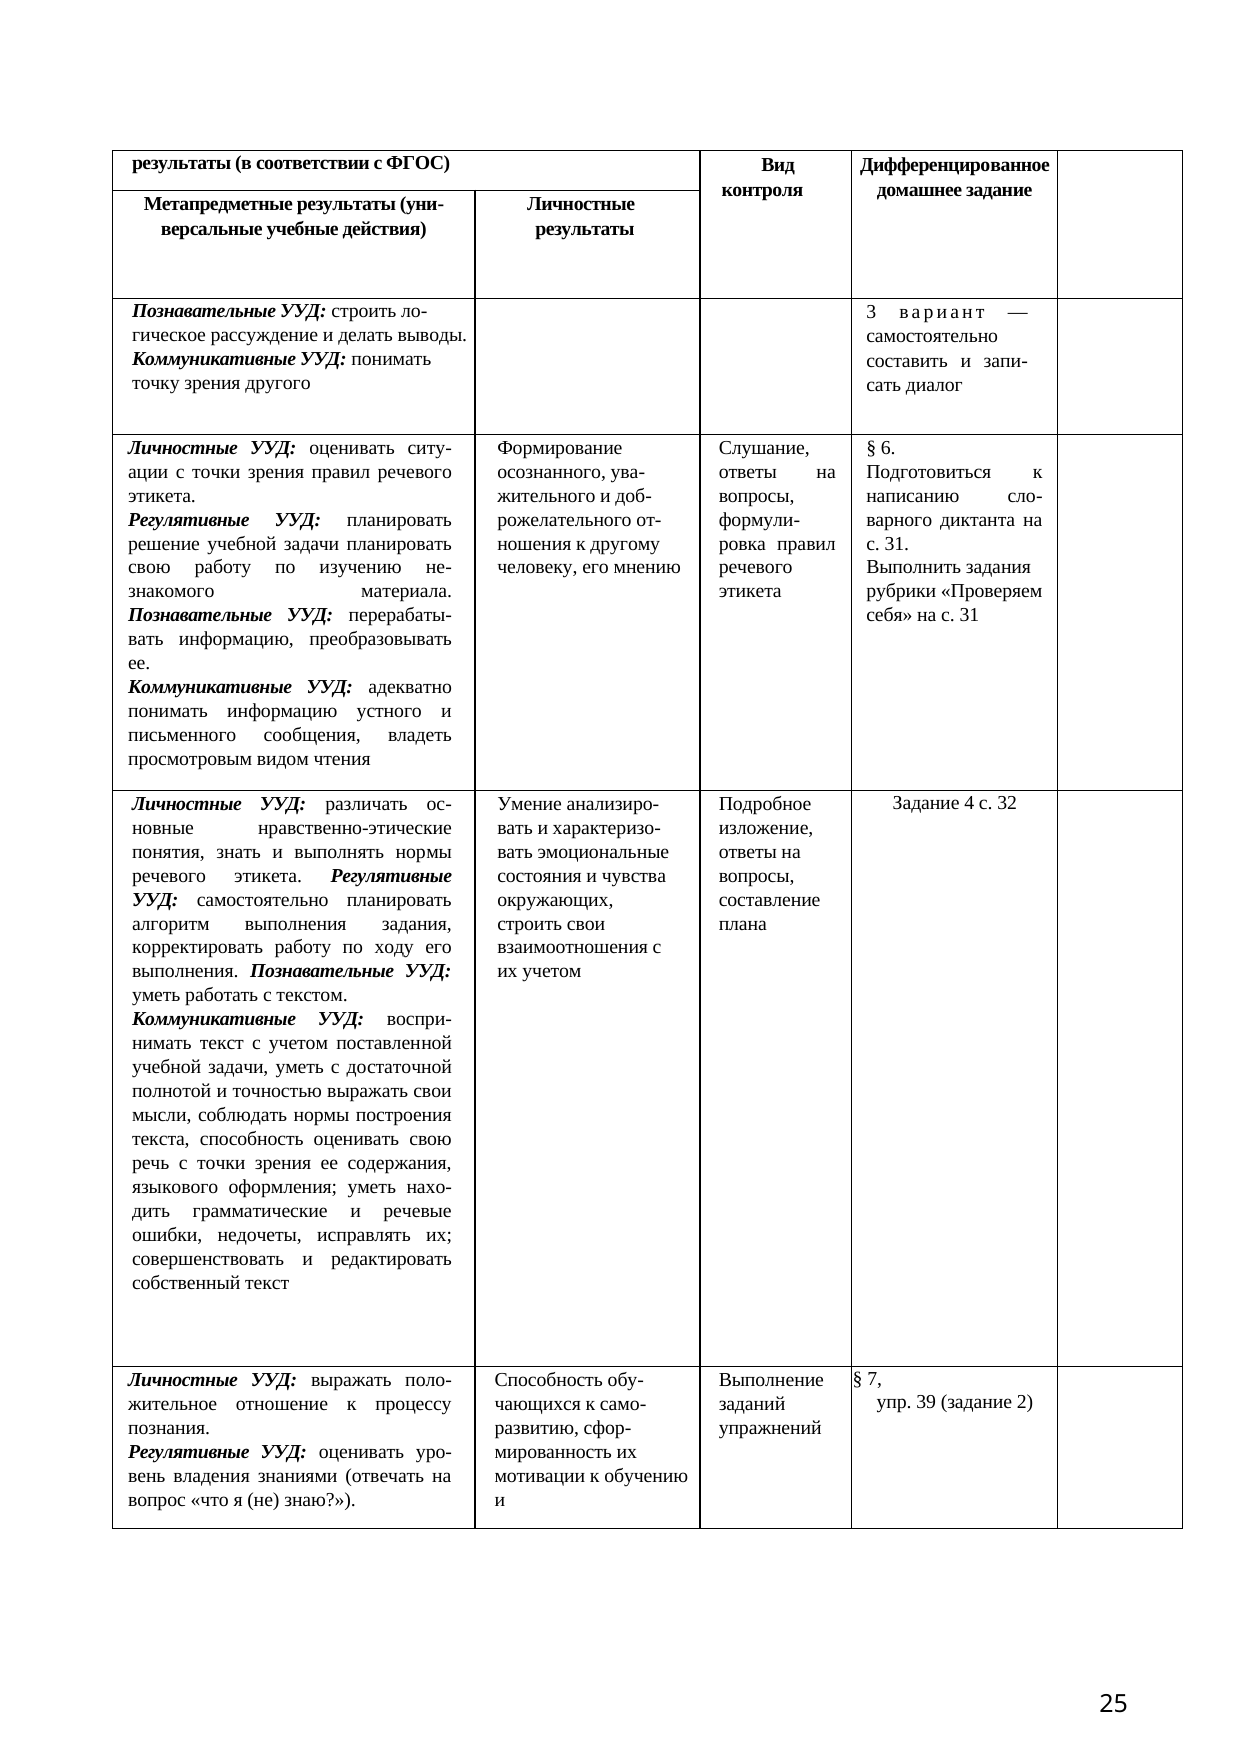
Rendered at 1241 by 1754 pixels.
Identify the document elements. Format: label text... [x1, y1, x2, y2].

table_cell Личностные УУД: выражать положительное отношение к процессу познания. Регулятивные УУД: оценивать уровень владения знаниями (отвечать на вопрос «что я (не) знаю?»). [113, 1367, 474, 1527]
table_cell [476, 299, 699, 434]
table_cell Умение анализировать и характеризовать эмоциональные состояния и чувства окружающих, строить свои взаимоотношения с их учетом [476, 791, 699, 1366]
table_cell Формирование осознанного, уважительного и доброжелательного отношения к другому человеку, его мнению [476, 435, 699, 790]
table_cell [1058, 299, 1182, 434]
table_cell § 6. Подготовиться к написанию словарного диктанта на с. 31. Выполнить задания рубрики «Проверяем себя» на с. 31 [852, 435, 1057, 790]
table_cell Метапредметные результаты (универсальные учебные действия) [113, 191, 474, 297]
table_cell Выполнение заданий упражнений [701, 1367, 851, 1527]
table_header Вид контроля [701, 151, 851, 297]
table_cell Личностные УУД: различать основные нравственно-этические понятия, знать и выполнять нормы речевого этикета. Регулятивные УУД: самостоятельно планировать алгоритм выполнения задания, корректировать работу по ходу его выполнения. Познавательные УУД: уметь работать с текстом. Коммуникативные УУД: воспринимать текст с учетом поставленной учебной задачи, уметь с достаточной полнотой и точностью выражать свои мысли, соблюдать нормы построения текста, способность оценивать свою речь с точки зрения ее содержания, языкового оформления; уметь находить грамматические и речевые ошибки, недочеты, исправлять их; совершенствовать и редактировать собственный текст [113, 791, 474, 1366]
table_cell § 7, упр. 39 (задание 2) [852, 1367, 1057, 1527]
table_header [1058, 151, 1182, 297]
table_cell Личностные результаты [476, 191, 699, 297]
table_cell Задание 4 с. 32 [852, 791, 1057, 1366]
table_cell Подробное изложение, ответы на вопросы, составление плана [701, 791, 851, 1366]
table_cell Личностные УУД: оценивать ситуации с точки зрения правил речевого этикета. Регулятивные УУД: планировать решение учебной задачи планировать свою работу по изучению незнакомого материала. Познавательные УУД: перерабатывать информацию, преобразовывать ее. Коммуникативные УУД: адекватно понимать информацию устного и письменного сообщения, владеть просмотровым видом чтения [113, 435, 474, 790]
table_cell Способность обучающихся к саморазвитию, сфор- мированность их мотивации к обучению и [476, 1367, 699, 1527]
table_cell 3 вариант — самостоятельно составить и записать диалог [852, 299, 1057, 434]
table_cell [1058, 791, 1182, 1366]
table_cell [1058, 435, 1182, 790]
table_header Дифференцированное домашнее задание [852, 151, 1057, 297]
table_cell [701, 299, 851, 434]
table_header результаты (в соответствии с ФГОС) [113, 151, 699, 189]
table_cell [1058, 1367, 1182, 1527]
table_cell Познавательные УУД: строить логическое рассуждение и делать выводы. Коммуникативные УУД: понимать точку зрения другого [113, 299, 474, 434]
table_cell Слушание, ответы на вопросы, формулировка правил речевого этикета [701, 435, 851, 790]
